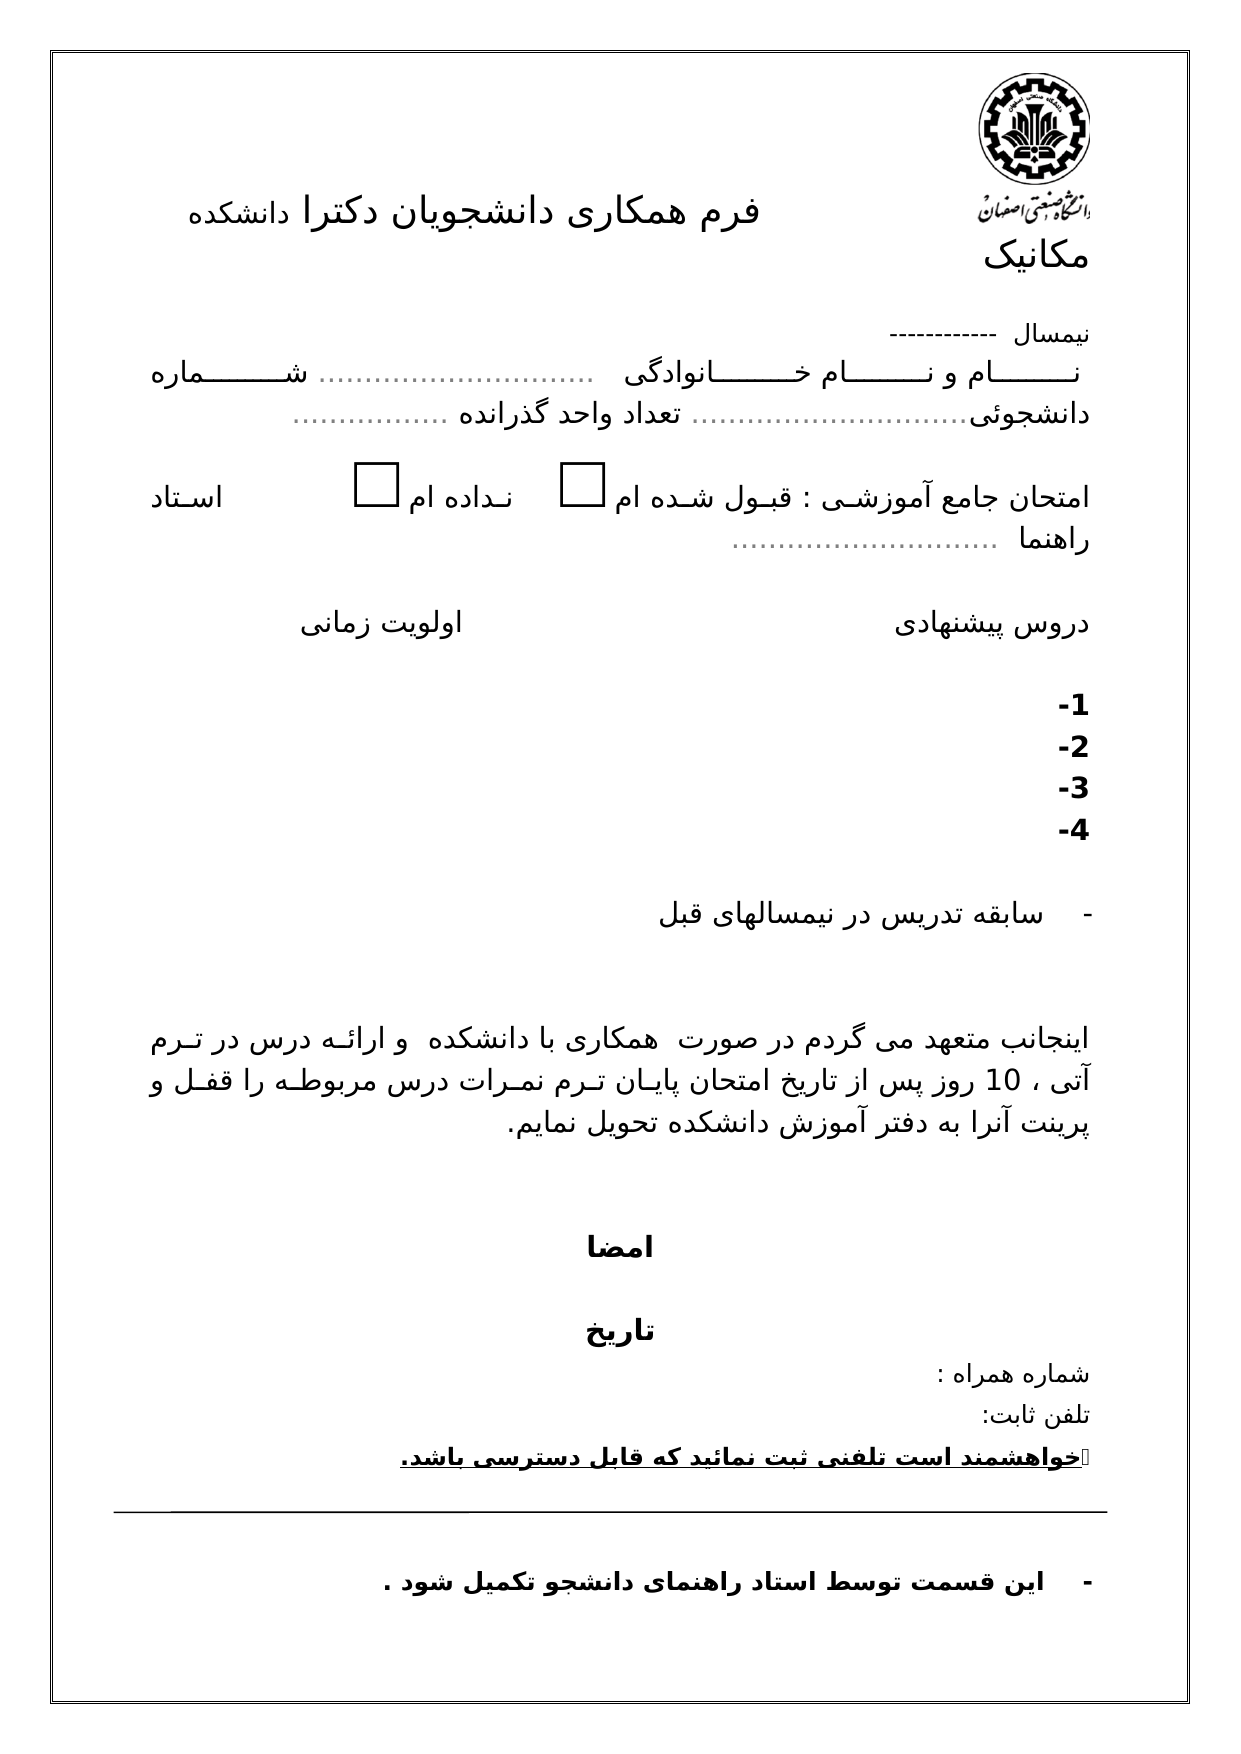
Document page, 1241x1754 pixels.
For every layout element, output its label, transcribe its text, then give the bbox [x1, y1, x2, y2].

text 4- [150, 807, 1090, 849]
list اين قسمت توسط استاد راهنمای دانشجو تکميل شود . [150, 1557, 1082, 1599]
text اينجانب متعهد می گردم در صورت همکاری با دانشکده و ارائه درس در ترم آتی ، 10 روز پس از تاريخ امتحان پايان ترم نمرات درس مربوطه را قفل و پرينت آنرا به دفتر آموزش دانشکده تحويل نمايم. [150, 1015, 1090, 1140]
text 2- [150, 724, 1090, 765]
text تلفن ثابت: [150, 1390, 1090, 1432]
text امضا [150, 1182, 1090, 1265]
text شماره همراه : [150, 1349, 1090, 1390]
text 1- [150, 682, 1090, 724]
text تاريخ [150, 1265, 1090, 1349]
text امتحان جامع آموزشی : قبول شده ام □ نداده ام □ استاد راهنما ............................. [150, 474, 1090, 557]
picture [977, 73, 1090, 224]
text خواهشمند است تلفنی ثبت نمائيد که قابل دسترسی باشد. [150, 1432, 1090, 1474]
list سابقه تدريس در نيمسالهای قبل [150, 890, 1082, 932]
text نام و نام خانوادگی .............................. شماره دانشجوئی.............................. تعداد واحد گذرانده ................. [150, 349, 1090, 432]
text 3- [150, 765, 1090, 807]
text دروس پيشنهادی اولويت زمانی [150, 599, 1090, 640]
